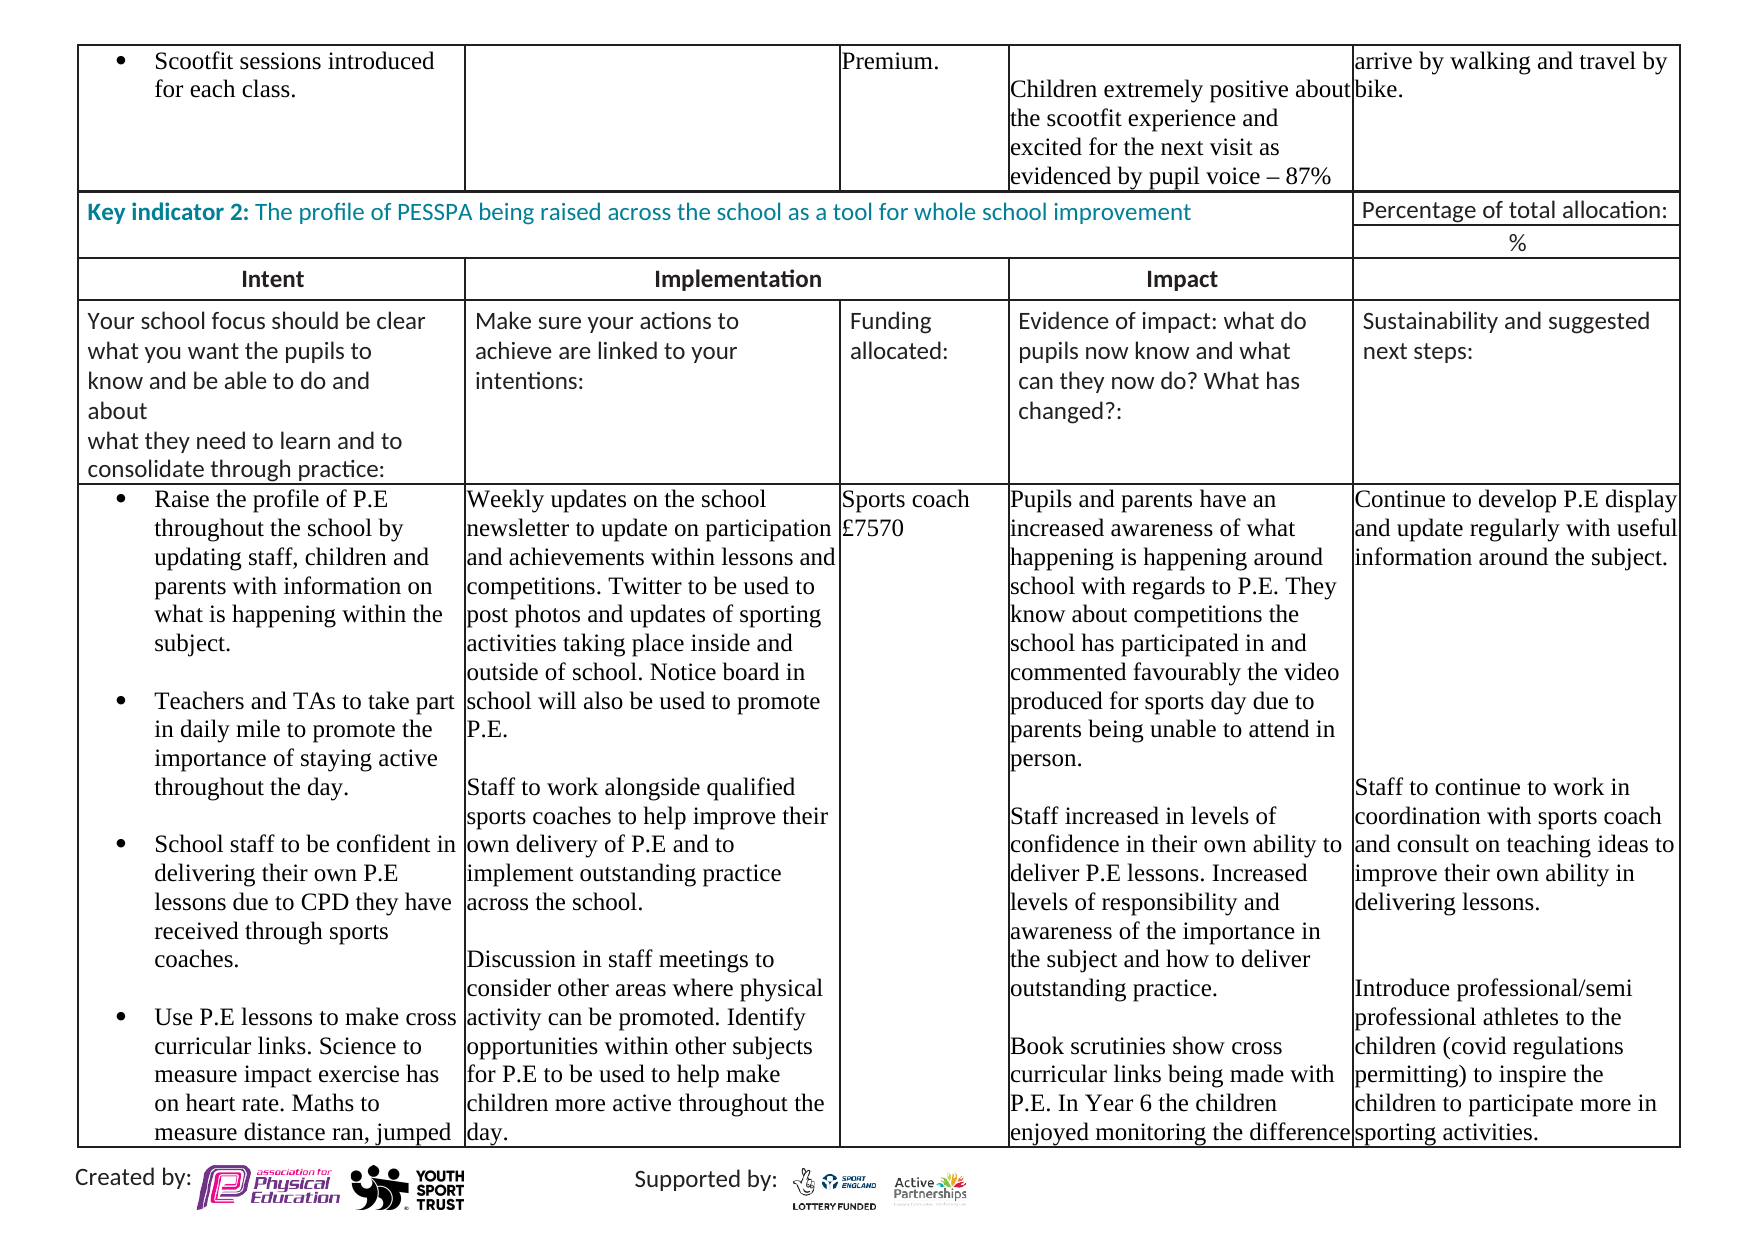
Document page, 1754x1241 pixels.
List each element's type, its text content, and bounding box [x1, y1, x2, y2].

picture [196, 1165, 340, 1210]
picture [793, 1168, 876, 1210]
table_cell Percentage of total allocation: [1354, 193, 1679, 223]
table_cell [1354, 259, 1679, 299]
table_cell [79, 485, 464, 1146]
table_cell Make sure your actions to achieve are linked to your intentions: [466, 301, 839, 482]
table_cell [1010, 485, 1352, 1146]
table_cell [1354, 46, 1679, 189]
table_cell Impact [1010, 259, 1352, 299]
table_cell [1354, 485, 1679, 1146]
table_cell Intent [79, 259, 464, 299]
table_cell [466, 46, 839, 189]
table_cell Key indicator 2: The profile of PESSPA being raised across the school as a tool for whole school improvement [79, 193, 1352, 257]
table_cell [466, 485, 839, 1146]
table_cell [1010, 46, 1352, 189]
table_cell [79, 46, 464, 189]
table_cell Implementation [466, 259, 1008, 299]
picture [894, 1170, 967, 1206]
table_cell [841, 46, 1008, 189]
picture [350, 1165, 464, 1210]
table_cell Evidence of impact: what do pupils now know and what can they now do? What has changed?: [1010, 301, 1352, 482]
table_cell Sustainability and suggested next steps: [1354, 301, 1679, 482]
table_cell Your school focus should be clear what you want the pupils to know and be able to do and about what they need to learn and to consolidate through practice: [79, 301, 464, 482]
table_cell Funding allocated: [841, 301, 1008, 482]
table_cell Sports coach £7570 [841, 485, 1008, 1146]
table_cell % [1354, 226, 1679, 257]
